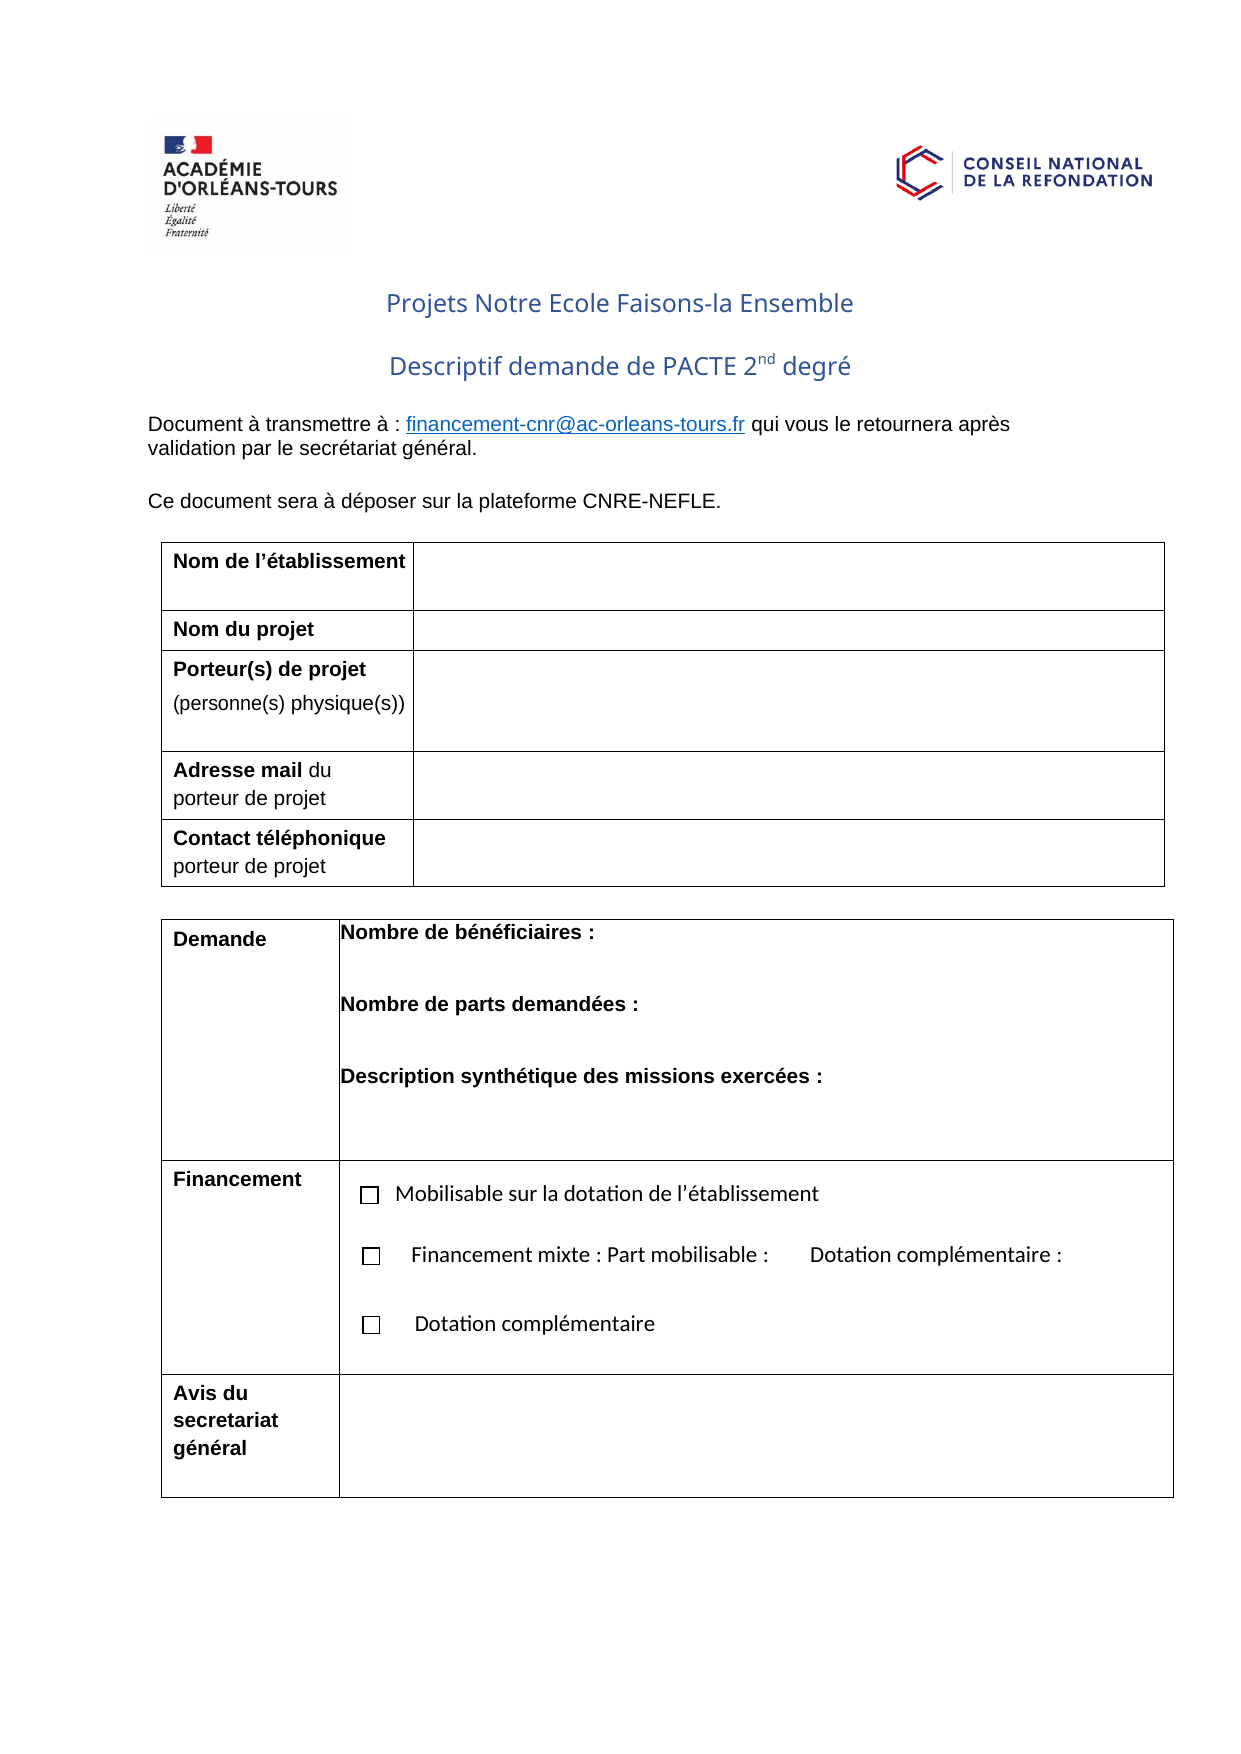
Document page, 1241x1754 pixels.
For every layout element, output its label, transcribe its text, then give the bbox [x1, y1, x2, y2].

text Ce document sera à déposer sur la plateforme CNRE-NEFLE. [148, 489, 1092, 513]
text Document à transmettre à : financement-cnr@ac-orleans-tours.fr qui vous le retournera après validation par le secrétariat général. [148, 412, 1092, 460]
table_cell [414, 611, 1164, 650]
table_header Nombre de bénéficiaires : Nombre de parts demandées : Description synthétique des missions exercées : [340, 920, 1173, 1160]
table_cell [414, 752, 1164, 819]
table_header [414, 543, 1164, 610]
table_cell Adresse mail du porteur de projet [162, 752, 413, 819]
table_cell [414, 651, 1164, 751]
table_cell Porteur(s) de projet (personne(s) physique(s)) [162, 651, 413, 751]
table_cell Contact téléphonique porteur de projet [162, 820, 413, 886]
text Projets Notre Ecole Faisons-la Ensemble [148, 285, 1092, 319]
table_cell Financement [162, 1161, 339, 1374]
table_header Nom de l’établissement [162, 543, 413, 610]
table_header Demande [162, 920, 339, 1160]
table_cell [414, 820, 1164, 886]
table_cell [340, 1161, 1173, 1374]
table_cell Nom du projet [162, 611, 413, 650]
picture [147, 118, 354, 254]
text Descriptif demande de PACTE 2nd degré [148, 349, 1092, 383]
table_cell Avis du secretariat général [162, 1375, 339, 1497]
table_cell [340, 1375, 1173, 1497]
picture [889, 140, 1162, 209]
